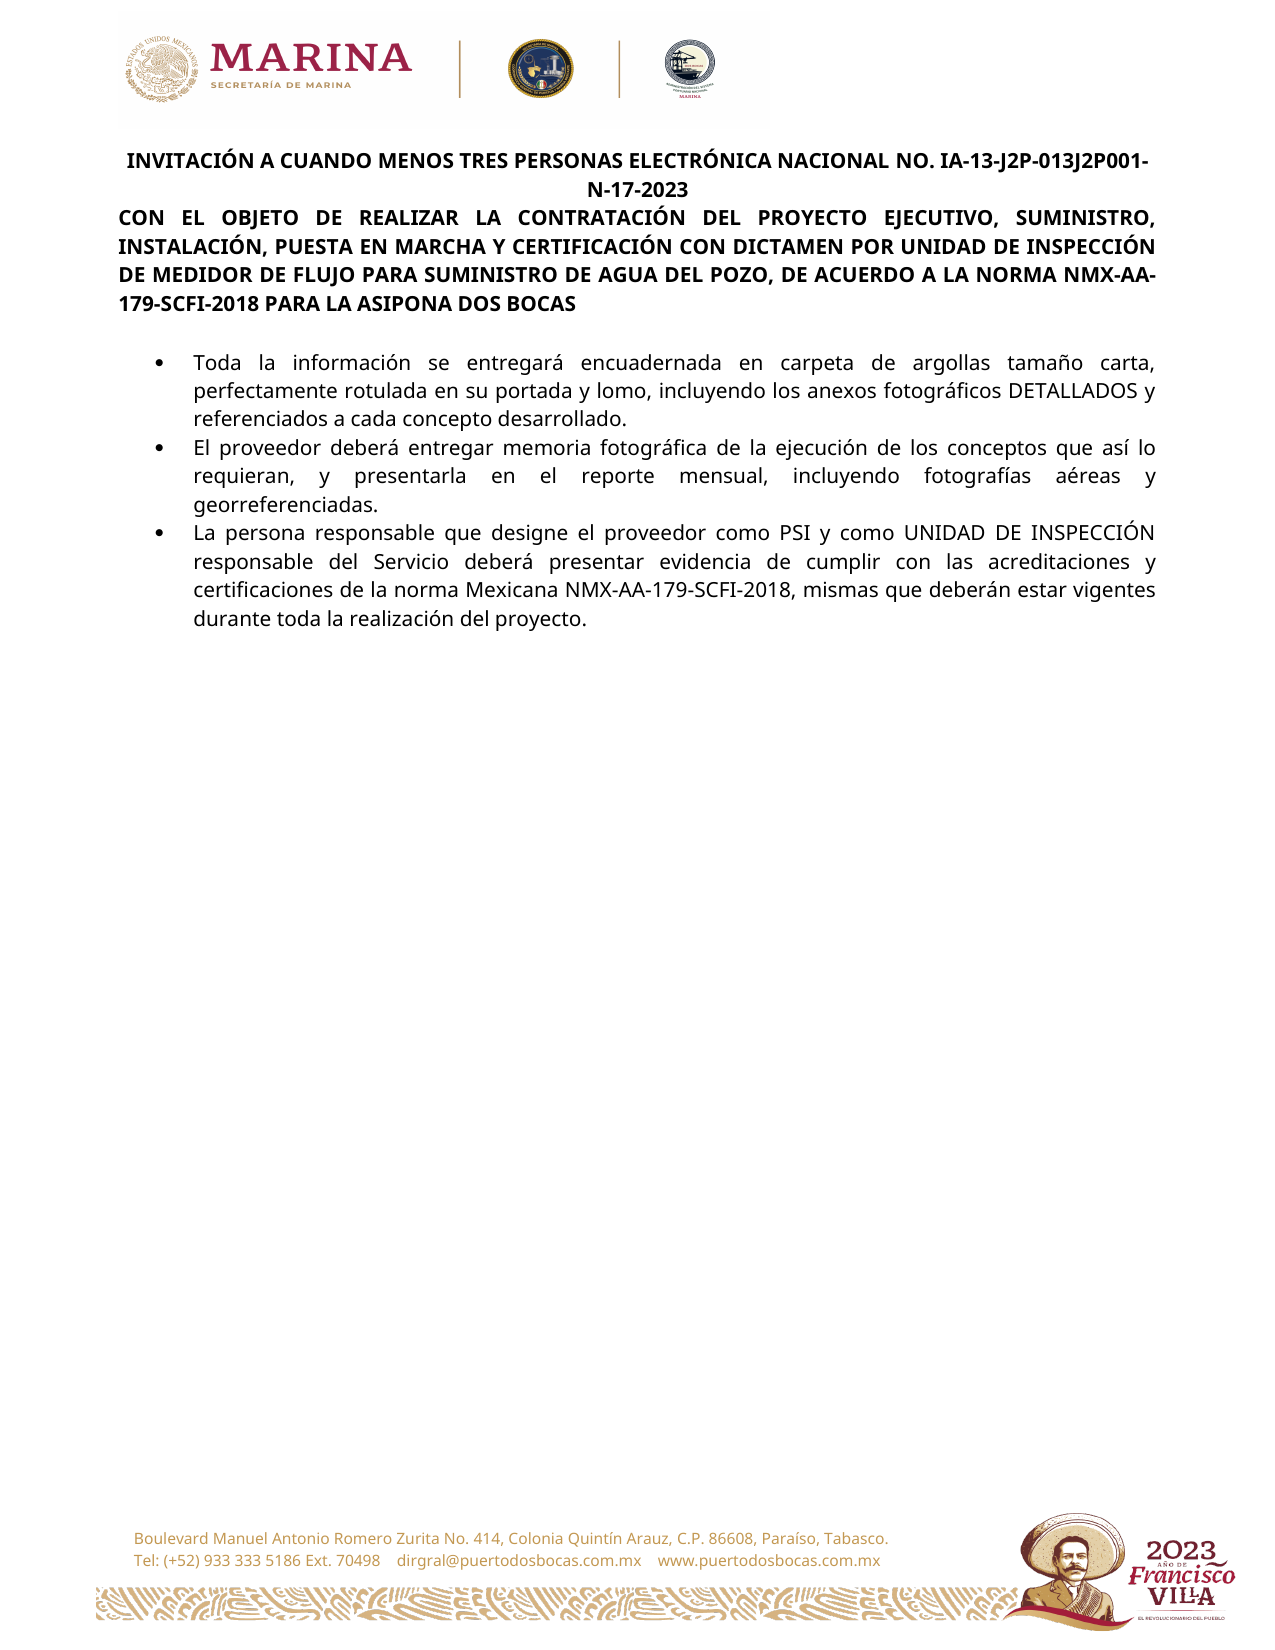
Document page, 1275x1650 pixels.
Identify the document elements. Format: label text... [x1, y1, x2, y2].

picture [94, 1511, 1240, 1634]
picture [118, 11, 770, 129]
list El proveedor deberá entregar memoria fotográfica de la ejecución de los conceptos que así lo requieran, y presentarla en el reporte mensual, incluyendo fotografías aéreas y georreferenciadas. [156, 433, 1157, 518]
list Toda la información se entregará encuadernada en carpeta de argollas tamaño carta, perfectamente rotulada en su portada y lomo, incluyendo los anexos fotográficos DETALLADOS y referenciados a cada concepto desarrollado. [156, 348, 1157, 433]
list La persona responsable que designe el proveedor como PSI y como UNIDAD DE INSPECCIÓN responsable del Servicio deberá presentar evidencia de cumplir con las acreditaciones y certificaciones de la norma Mexicana NMX-AA-179-SCFI-2018, mismas que deberán estar vigentes durante toda la realización del proyecto. [156, 518, 1157, 632]
